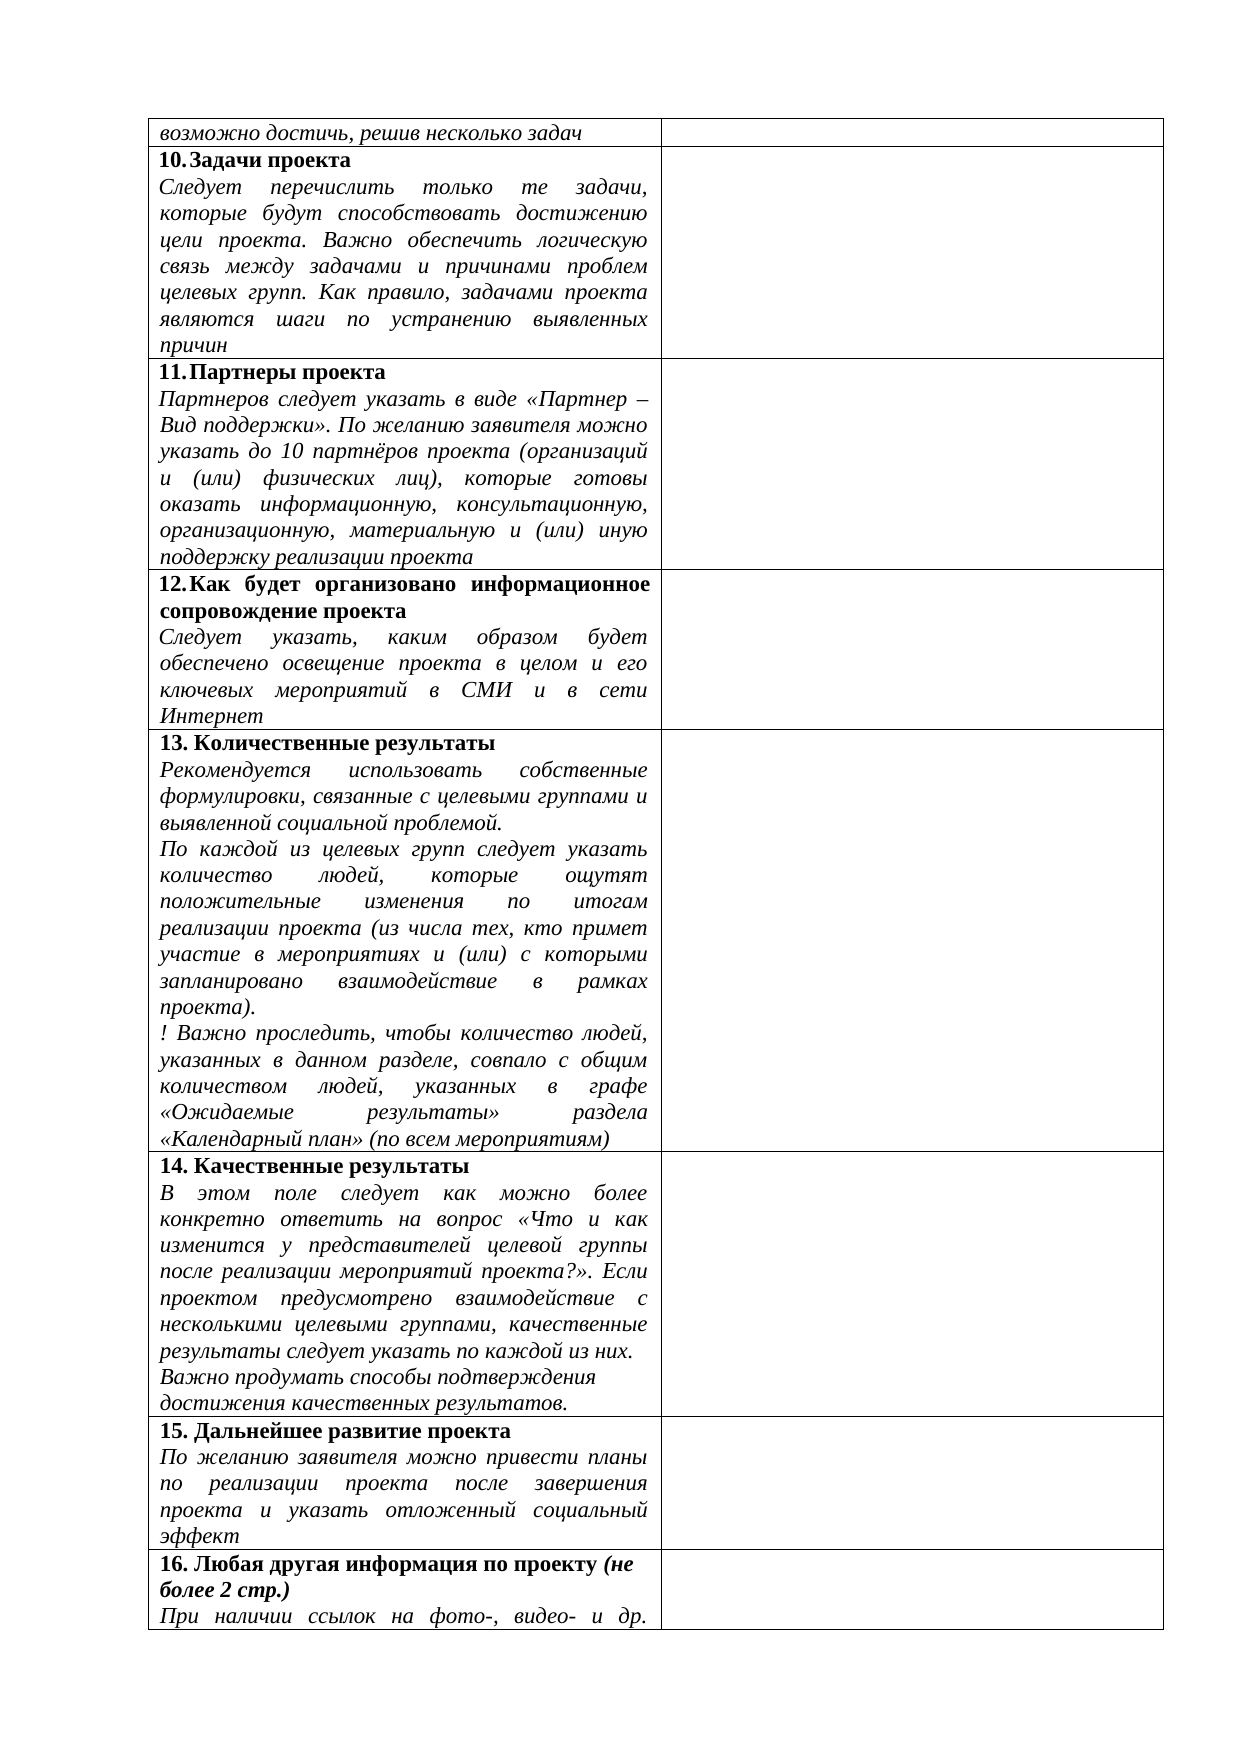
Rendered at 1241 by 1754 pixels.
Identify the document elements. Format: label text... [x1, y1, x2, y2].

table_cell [149, 1550, 661, 1629]
table_cell Партнеры проекта Партнеров следует указать в виде «Партнер – Вид поддержки». По желанию заявителя можно указать до 10 партнёров проекта (организаций и (или) физических лиц), которые готовы оказать информационную, консультационную, организационную, материальную и (или) иную поддержку реализации проекта [149, 359, 661, 569]
table_cell 15. Дальнейшее развитие проекта По желанию заявителя можно привести планы по реализации проекта после завершения проекта и указать отложенный социальный эффект [149, 1417, 661, 1548]
table_cell [662, 147, 1163, 357]
table_cell [662, 1550, 1163, 1629]
table_cell [662, 1417, 1163, 1548]
table_cell 14. Качественные результаты В этом поле следует как можно более конкретно ответить на вопрос «Что и как изменится у представителей целевой группы после реализации мероприятий проекта?». Если проектом предусмотрено взаимодействие с несколькими целевыми группами, качественные результаты следует указать по каждой из них. Важно продумать способы подтверждения достижения качественных результатов. [149, 1152, 661, 1416]
table_cell [662, 730, 1163, 1151]
table_cell [662, 359, 1163, 569]
table_cell [662, 119, 1163, 146]
table_cell [662, 570, 1163, 728]
table_cell 13. Количественные результаты Рекомендуется использовать собственные формулировки, связанные с целевыми группами и выявленной социальной проблемой. По каждой из целевых групп следует указать количество людей, которые ощутят положительные изменения по итогам реализации проекта (из числа тех, кто примет участие в мероприятиях и (или) с которыми запланировано взаимодействие в рамках проекта). ! Важно проследить, чтобы количество людей, указанных в данном разделе, совпало с общим количеством людей, указанных в графе «Ожидаемые результаты» раздела «Календарный план» (по всем мероприятиям) [149, 730, 661, 1151]
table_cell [149, 119, 661, 146]
table_cell Как будет организовано информационное сопровождение проекта Следует указать, каким образом будет обеспечено освещение проекта в целом и его ключевых мероприятий в СМИ и в сети Интернет [149, 570, 661, 728]
table_cell Задачи проекта Следует перечислить только те задачи, которые будут способствовать достижению цели проекта. Важно обеспечить логическую связь между задачами и причинами проблем целевых групп. Как правило, задачами проекта являются шаги по устранению выявленных причин [149, 147, 661, 357]
table_cell [662, 1152, 1163, 1416]
